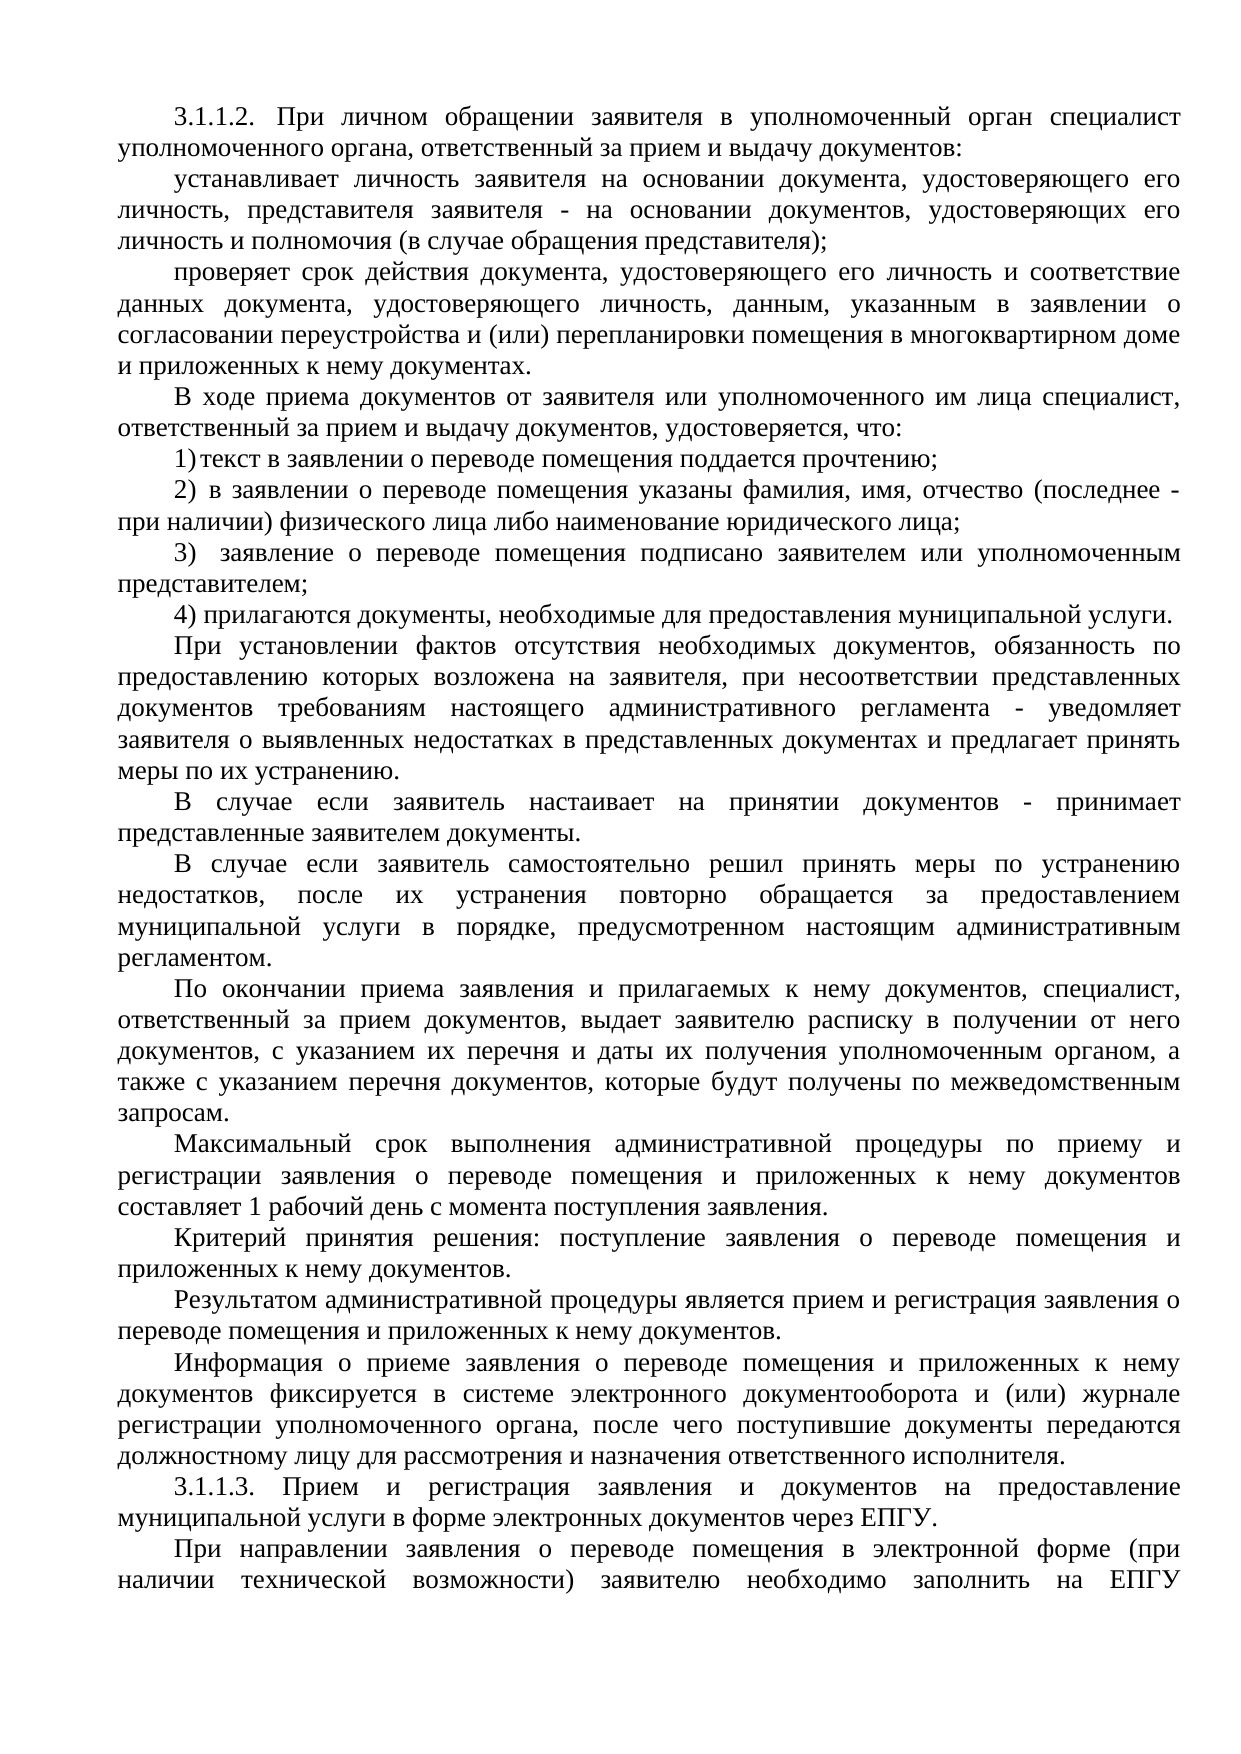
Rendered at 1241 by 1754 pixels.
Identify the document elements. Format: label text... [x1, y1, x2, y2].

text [117, 1532, 1182, 1595]
text Критерий принятия решения: поступление заявления о переводе помещения и приложенных к нему документов. [117, 1221, 1182, 1283]
list текст в заявлении о переводе помещения поддается прочтению; [117, 442, 1182, 473]
text устанавливает личность заявителя на основании документа, удостоверяющего его личность, представителя заявителя - на основании документов, удостоверяющих его личность и полномочия (в случае обращения представителя); [117, 162, 1182, 256]
text Результатом административной процедуры является прием и регистрация заявления о переводе помещения и приложенных к нему документов. [117, 1283, 1182, 1346]
text При установлении фактов отсутствия необходимых документов, обязанность по предоставлению которых возложена на заявителя, при несоответствии представленных документов требованиям настоящего административного регламента - уведомляет заявителя о выявленных недостатках в представленных документах и предлагает принять меры по их устранению. [117, 629, 1182, 785]
list заявление о переводе помещения подписано заявителем или уполномоченным представителем; [117, 536, 1182, 598]
text В ходе приема документов от заявителя или уполномоченного им лица специалист, ответственный за прием и выдачу документов, удостоверяется, что: [117, 380, 1182, 442]
list в заявлении о переводе помещения указаны фамилия, имя, отчество (последнее - при наличии) физического лица либо наименование юридического лица; [117, 473, 1182, 536]
text проверяет срок действия документа, удостоверяющего его личность и соответствие данных документа, удостоверяющего личность, данным, указанным в заявлении о согласовании переустройства и (или) перепланировки помещения в многоквартирном доме и приложенных к нему документах. [117, 256, 1182, 380]
text Информация о приеме заявления о переводе помещения и приложенных к нему документов фиксируется в системе электронного документооборота и (или) журнале регистрации уполномоченного органа, после чего поступившие документы передаются должностному лицу для рассмотрения и назначения ответственного исполнителя. [117, 1346, 1182, 1470]
text Максимальный срок выполнения административной процедуры по приему и регистрации заявления о переводе помещения и приложенных к нему документов составляет 1 рабочий день с момента поступления заявления. [117, 1128, 1182, 1221]
list При личном обращении заявителя в уполномоченный орган специалист уполномоченного органа, ответственный за прием и выдачу документов: [117, 100, 1182, 162]
text 3.1.1.3. Прием и регистрация заявления и документов на предоставление муниципальной услуги в форме электронных документов через ЕПГУ. [117, 1470, 1182, 1532]
list прилагаются документы, необходимые для предоставления муниципальной услуги. [117, 598, 1182, 629]
text По окончании приема заявления и прилагаемых к нему документов, специалист, ответственный за прием документов, выдает заявителю расписку в получении от него документов, с указанием их перечня и даты их получения уполномоченным органом, а также с указанием перечня документов, которые будут получены по межведомственным запросам. [117, 972, 1182, 1128]
text В случае если заявитель самостоятельно решил принять меры по устранению недостатков, после их устранения повторно обращается за предоставлением муниципальной услуги в порядке, предусмотренном настоящим административным регламентом. [117, 847, 1182, 972]
text В случае если заявитель настаивает на принятии документов - принимает представленные заявителем документы. [117, 785, 1182, 847]
